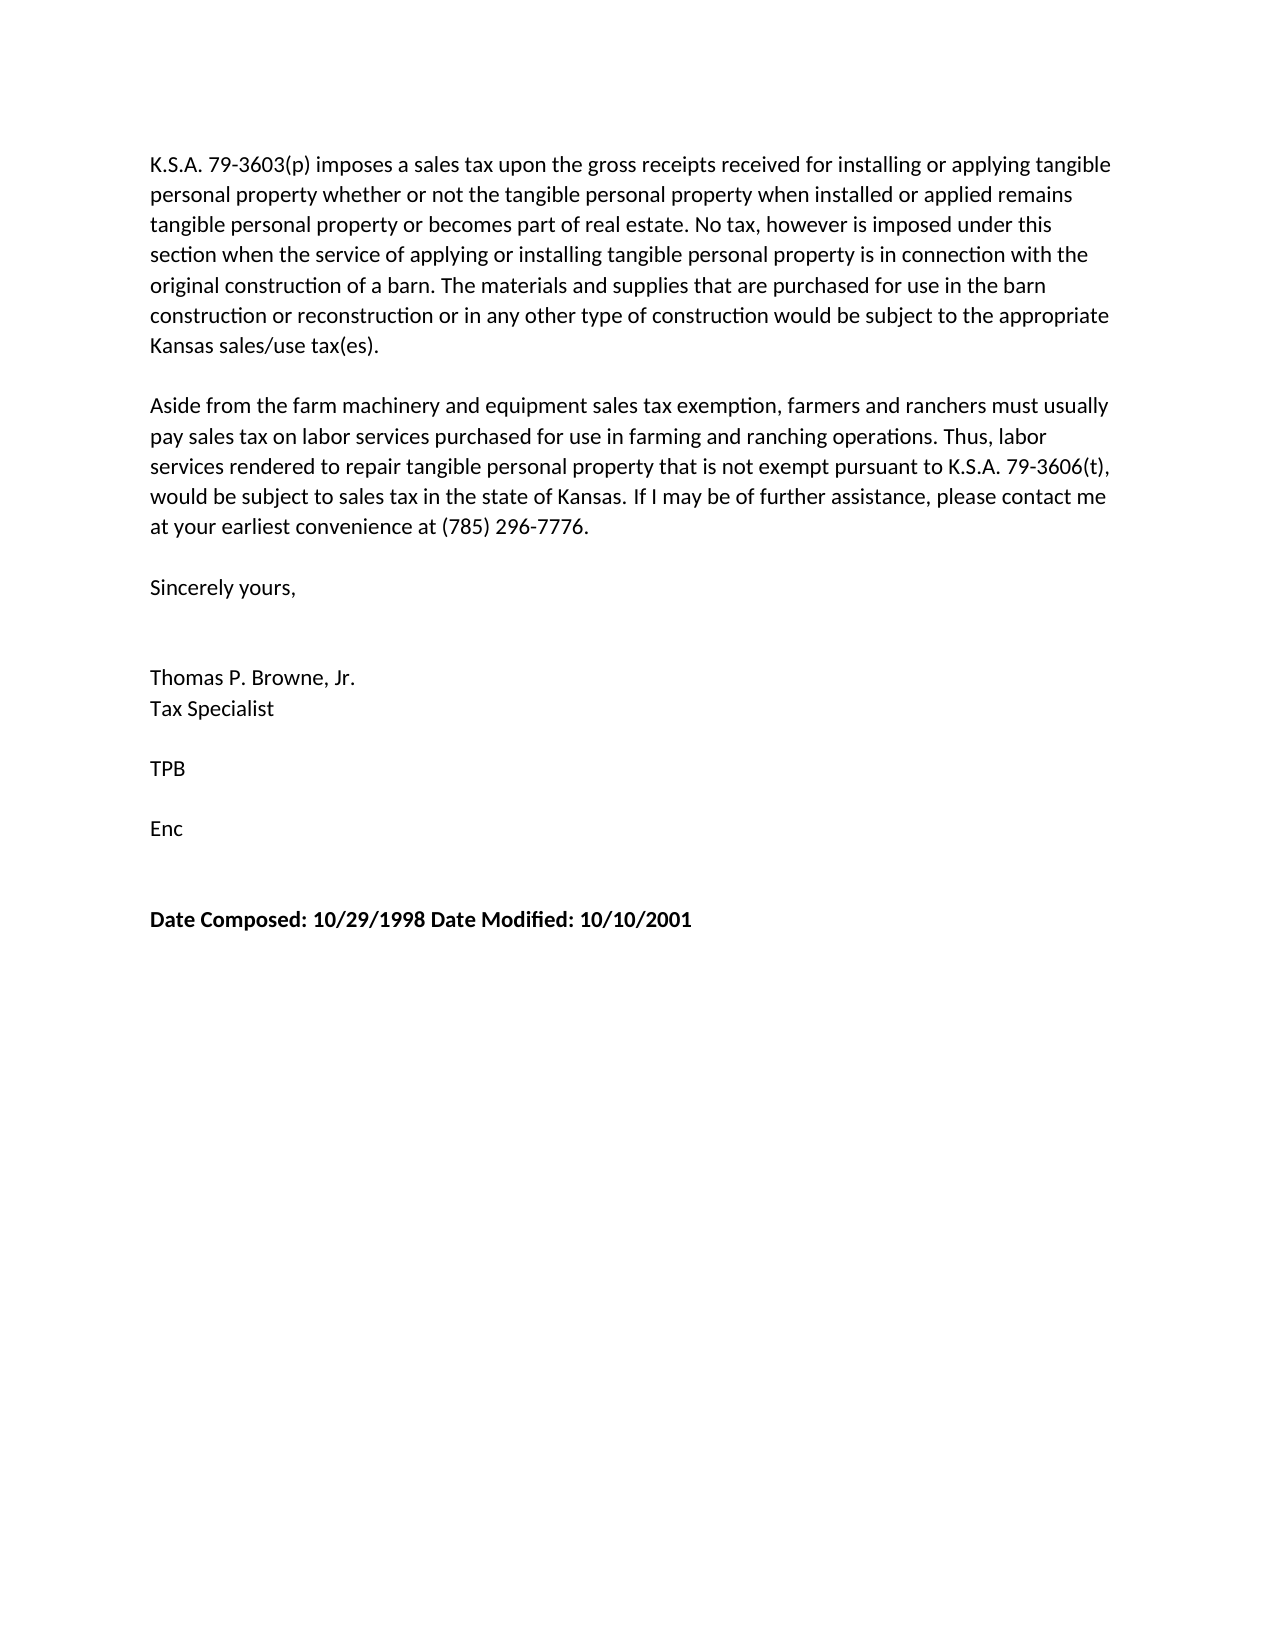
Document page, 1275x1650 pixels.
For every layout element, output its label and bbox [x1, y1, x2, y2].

text [150, 150, 1125, 933]
